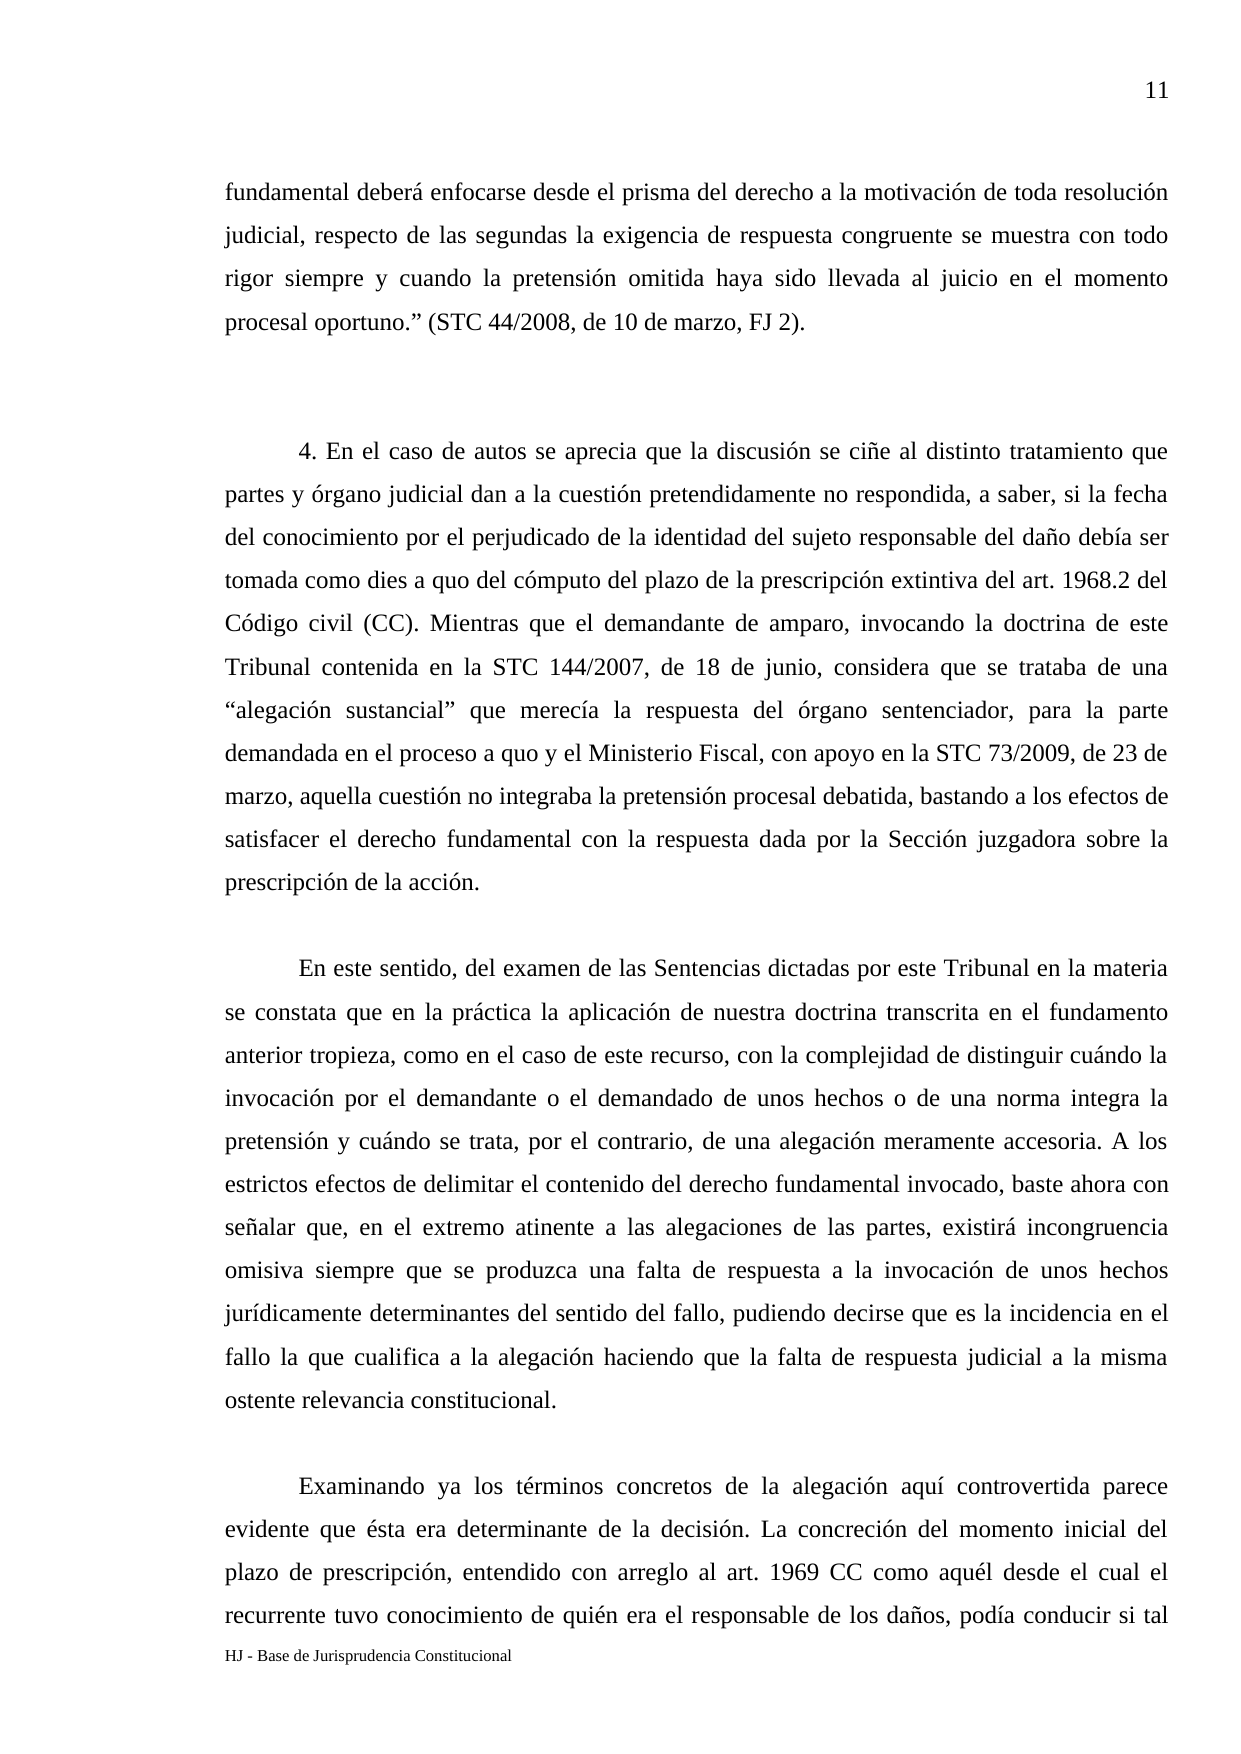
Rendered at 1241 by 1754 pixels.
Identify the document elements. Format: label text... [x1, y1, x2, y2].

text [224, 1471, 1169, 1629]
text En este sentido, del examen de las Sentencias dictadas por este Tribunal en la materia se constata que en la práctica la aplicación de nuestra doctrina transcrita en el fundamento anterior tropieza, como en el caso de este recurso, con la complejidad de distinguir cuándo la invocación por el demandante o el demandado de unos hechos o de una norma integra la pretensión y cuándo se trata, por el contrario, de una alegación meramente accesoria. A los estrictos efectos de delimitar el contenido del derecho fundamental invocado, baste ahora con señalar que, en el extremo atinente a las alegaciones de las partes, existirá incongruencia omisiva siempre que se produzca una falta de respuesta a la invocación de unos hechos jurídicamente determinantes del sentido del fallo, pudiendo decirse que es la incidencia en el fallo la que cualifica a la alegación haciendo que la falta de respuesta judicial a la misma ostente relevancia constitucional. [224, 953, 1169, 1413]
text 4. En el caso de autos se aprecia que la discusión se ciñe al distinto tratamiento que partes y órgano judicial dan a la cuestión pretendidamente no respondida, a saber, si la fecha del conocimiento por el perjudicado de la identidad del sujeto responsable del daño debía ser tomada como dies a quo del cómputo del plazo de la prescripción extintiva del art. 1968.2 del Código civil (CC). Mientras que el demandante de amparo, invocando la doctrina de este Tribunal contenida en la STC 144/2007, de 18 de junio, considera que se trataba de una “alegación sustancial” que merecía la respuesta del órgano sentenciador, para la parte demandada en el proceso a quo y el Ministerio Fiscal, con apoyo en la STC 73/2009, de 23 de marzo, aquella cuestión no integraba la pretensión procesal debatida, bastando a los efectos de satisfacer el derecho fundamental con la respuesta dada por la Sección juzgadora sobre la prescripción de la acción. [224, 436, 1169, 896]
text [224, 177, 1169, 335]
